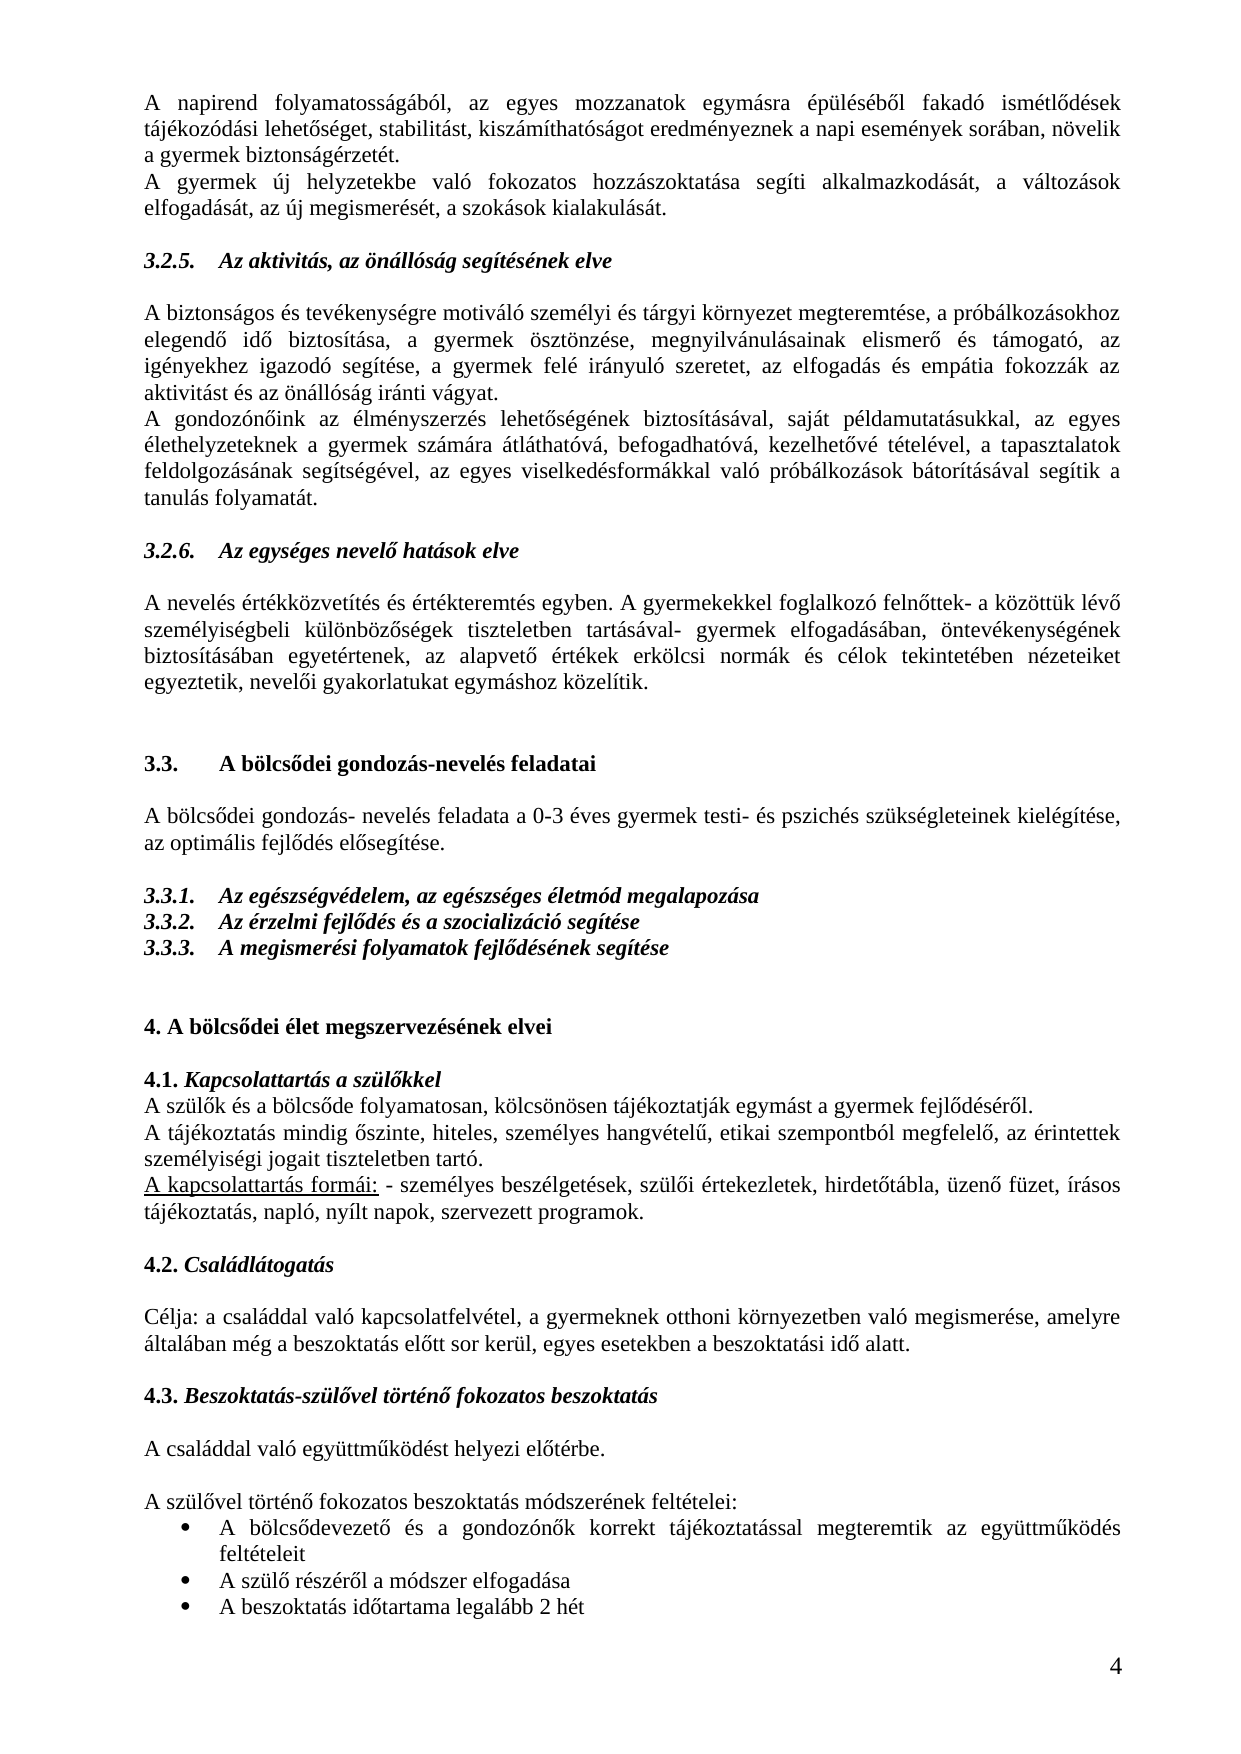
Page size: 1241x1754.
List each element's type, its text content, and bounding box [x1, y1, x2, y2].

text A napirend folyamatosságából, az egyes mozzanatok egymásra épüléséből fakadó ismétlődések tájékozódási lehetőséget, stabilitást, kiszámíthatóságot eredményeznek a napi események sorában, növelik a gyermek biztonságérzetét. [144, 89, 1122, 168]
list Az érzelmi fejlődés és a szocializáció segítése [144, 908, 1122, 934]
text 4.3. Beszoktatás-szülővel történő fokozatos beszoktatás [144, 1382, 1122, 1409]
text A gondozónőink az élményszerzés lehetőségének biztosításával, saját példamutatásukkal, az egyes élethelyzeteknek a gyermek számára átláthatóvá, befogadhatóvá, kezelhetővé tételével, a tapasztalatok feldolgozásának segítségével, az egyes viselkedésformákkal való próbálkozások bátorításával segítik a tanulás folyamatát. [144, 405, 1122, 510]
text A szülővel történő fokozatos beszoktatás módszerének feltételei: [144, 1488, 1122, 1514]
list A szülő részéről a módszer elfogadása [181, 1567, 1122, 1593]
list A bölcsődevezető és a gondozónők korrekt tájékoztatással megteremtik az együttműködés feltételeit [181, 1514, 1122, 1567]
text Célja: a családdal való kapcsolatfelvétel, a gyermeknek otthoni környezetben való megismerése, amelyre általában még a beszoktatás előtt sor kerül, egyes esetekben a beszoktatási idő alatt. [144, 1303, 1122, 1356]
list Az egészségvédelem, az egészséges életmód megalapozása [144, 882, 1122, 908]
text A nevelés értékközvetítés és értékteremtés egyben. A gyermekekkel foglalkozó felnőttek- a közöttük lévő személyiségbeli különbözőségek tiszteletben tartásával- gyermek elfogadásában, öntevékenységének biztosításában egyetértenek, az alapvető értékek erkölcsi normák és célok tekintetében nézeteiket egyeztetik, nevelői gyakorlatukat egymáshoz közelítik. [144, 589, 1122, 695]
text 4.2. Családlátogatás [144, 1251, 1122, 1277]
list Az aktivitás, az önállóság segítésének elve [144, 247, 1122, 273]
text A családdal való együttműködést helyezi előtérbe. [144, 1435, 1122, 1461]
text A kapcsolattartás formái: - személyes beszélgetések, szülői értekezletek, hirdetőtábla, üzenő füzet, írásos tájékoztatás, napló, nyílt napok, szervezett programok. [144, 1172, 1122, 1224]
list Az egységes nevelő hatások elve [144, 537, 1122, 563]
list A megismerési folyamatok fejlődésének segítése [144, 934, 1122, 961]
text 4.1. Kapcsolattartás a szülőkkel [144, 1066, 1122, 1092]
list A beszoktatás időtartama legalább 2 hét [181, 1593, 1122, 1619]
text A biztonságos és tevékenységre motiváló személyi és tárgyi környezet megteremtése, a próbálkozásokhoz elegendő idő biztosítása, a gyermek ösztönzése, megnyilvánulásainak elismerő és támogató, az igényekhez igazodó segítése, a gyermek felé irányuló szeretet, az elfogadás és empátia fokozzák az aktivitást és az önállóság iránti vágyat. [144, 299, 1122, 405]
list A bölcsődei gondozás-nevelés feladatai [144, 750, 1122, 776]
text A gyermek új helyzetekbe való fokozatos hozzászoktatása segíti alkalmazkodását, a változások elfogadását, az új megismerését, a szokások kialakulását. [144, 168, 1122, 220]
text A bölcsődei gondozás- nevelés feladata a 0-3 éves gyermek testi- és pszichés szükségleteinek kielégítése, az optimális fejlődés elősegítése. [144, 803, 1122, 855]
text bölcsődei élet megszervezésének elvei [144, 1013, 1122, 1040]
text A tájékoztatás mindig őszinte, hiteles, személyes hangvételű, etikai szempontból megfelelő, az érintettek személyiségi jogait tiszteletben tartó. [144, 1119, 1122, 1172]
text A szülők és a bölcsőde folyamatosan, kölcsönösen tájékoztatják egymást a gyermek fejlődéséről. [144, 1092, 1122, 1119]
